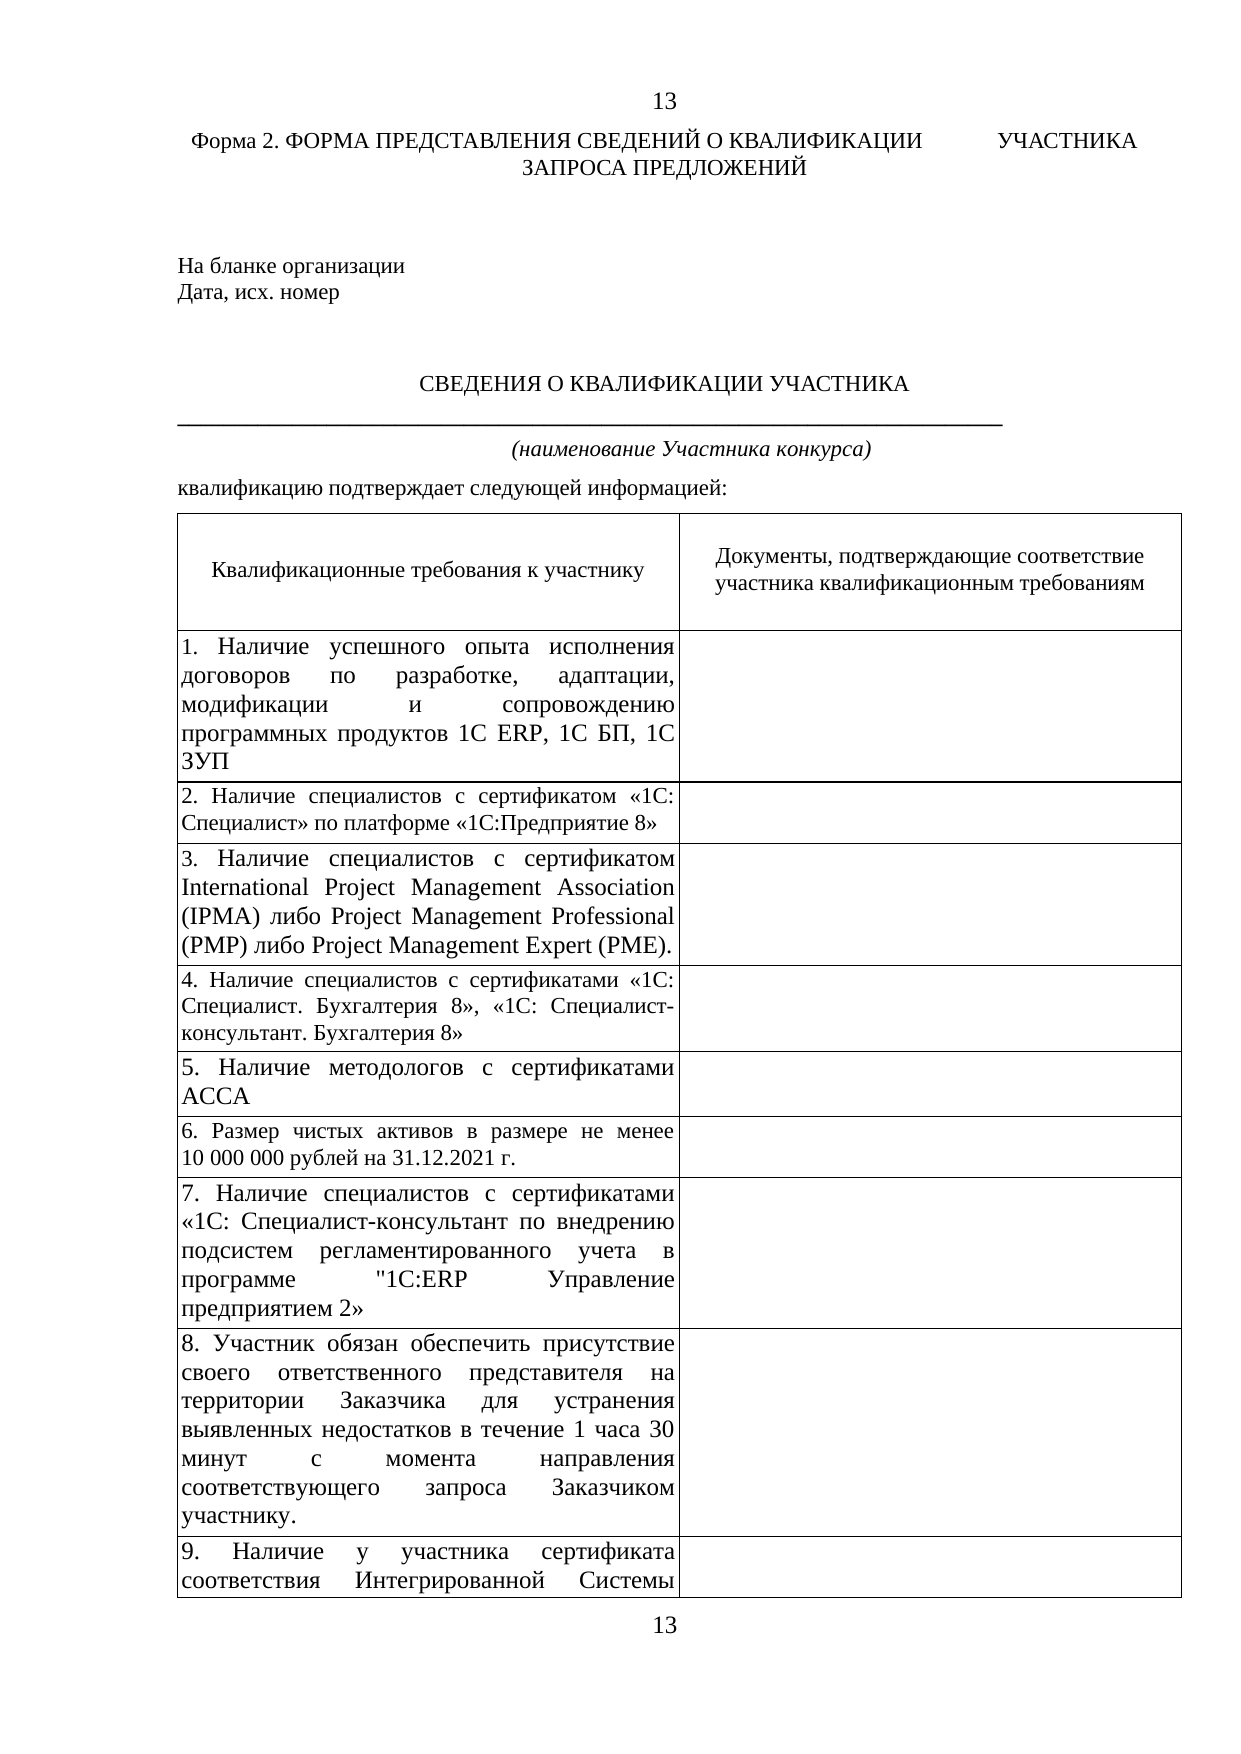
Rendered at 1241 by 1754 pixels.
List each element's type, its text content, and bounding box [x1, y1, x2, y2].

table_cell [680, 1329, 1181, 1536]
table_cell [680, 783, 1181, 842]
table_cell [680, 844, 1181, 965]
table_header Документы, подтверждающие соответствие участника квалификационным требованиям [680, 514, 1181, 630]
text (наименование Участника конкурса) [177, 435, 1152, 461]
table_cell [680, 631, 1181, 781]
table_cell 8. Участник обязан обеспечить присутствие своего ответственного представителя на территории Заказчика для устранения выявленных недостатков в течение 1 часа 30 минут с момента направления соответствующего запроса Заказчиком участнику. [178, 1329, 679, 1536]
text Дата, исх. номер [177, 278, 1152, 304]
table_cell 6. Размер чистых активов в размере не менее 10 000 000 рублей на 31.12.2021 г. [178, 1117, 679, 1177]
table_cell 5. Наличие методологов с сертификатами АССА [178, 1052, 679, 1116]
table_header Квалификационные требования к участнику [178, 514, 679, 630]
table_cell 3. Наличие специалистов с сертификатом International Project Management Association (IPMA) либо Project Management Professional (PMP) либо Project Management Expert (PME). [178, 844, 679, 965]
table_cell [680, 1178, 1181, 1328]
table_cell [680, 1052, 1181, 1116]
table_cell [680, 1537, 1181, 1597]
table_cell 1. Наличие успешного опыта исполнения договоров по разработке, адаптации, модификации и сопровождению программных продуктов 1С ERP, 1С БП, 1С ЗУП [178, 631, 679, 781]
text квалификацию подтверждает следующей информацией: [177, 474, 1152, 500]
text На бланке организации [177, 252, 1152, 278]
text Форма 2. ФОРМА ПРЕДСТАВЛЕНИЯ СВЕДЕНИЙ О КВАЛИФИКАЦИИ УЧАСТНИКА ЗАПРОСА ПРЕДЛОЖЕНИЙ [177, 127, 1152, 180]
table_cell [178, 1537, 679, 1597]
table_cell [680, 966, 1181, 1051]
table_cell [680, 1117, 1181, 1177]
text ________________________________________________________________________ [177, 402, 1152, 428]
table_cell 2. Наличие специалистов с сертификатом «1С: Специалист» по платформе «1С:Предприятие 8» [178, 783, 679, 842]
table_cell 7. Наличие специалистов с сертификатами «1С: Специалист-консультант по внедрению подсистем регламентированного учета в программе "1С:ERP Управление предприятием 2» [178, 1178, 679, 1328]
text СВЕДЕНИЯ О КВАЛИФИКАЦИИ УЧАСТНИКА [177, 369, 1152, 396]
table_cell 4. Наличие специалистов с сертификатами «1С: Специалист. Бухгалтерия 8», «1С: Специалист-консультант. Бухгалтерия 8» [178, 966, 679, 1051]
